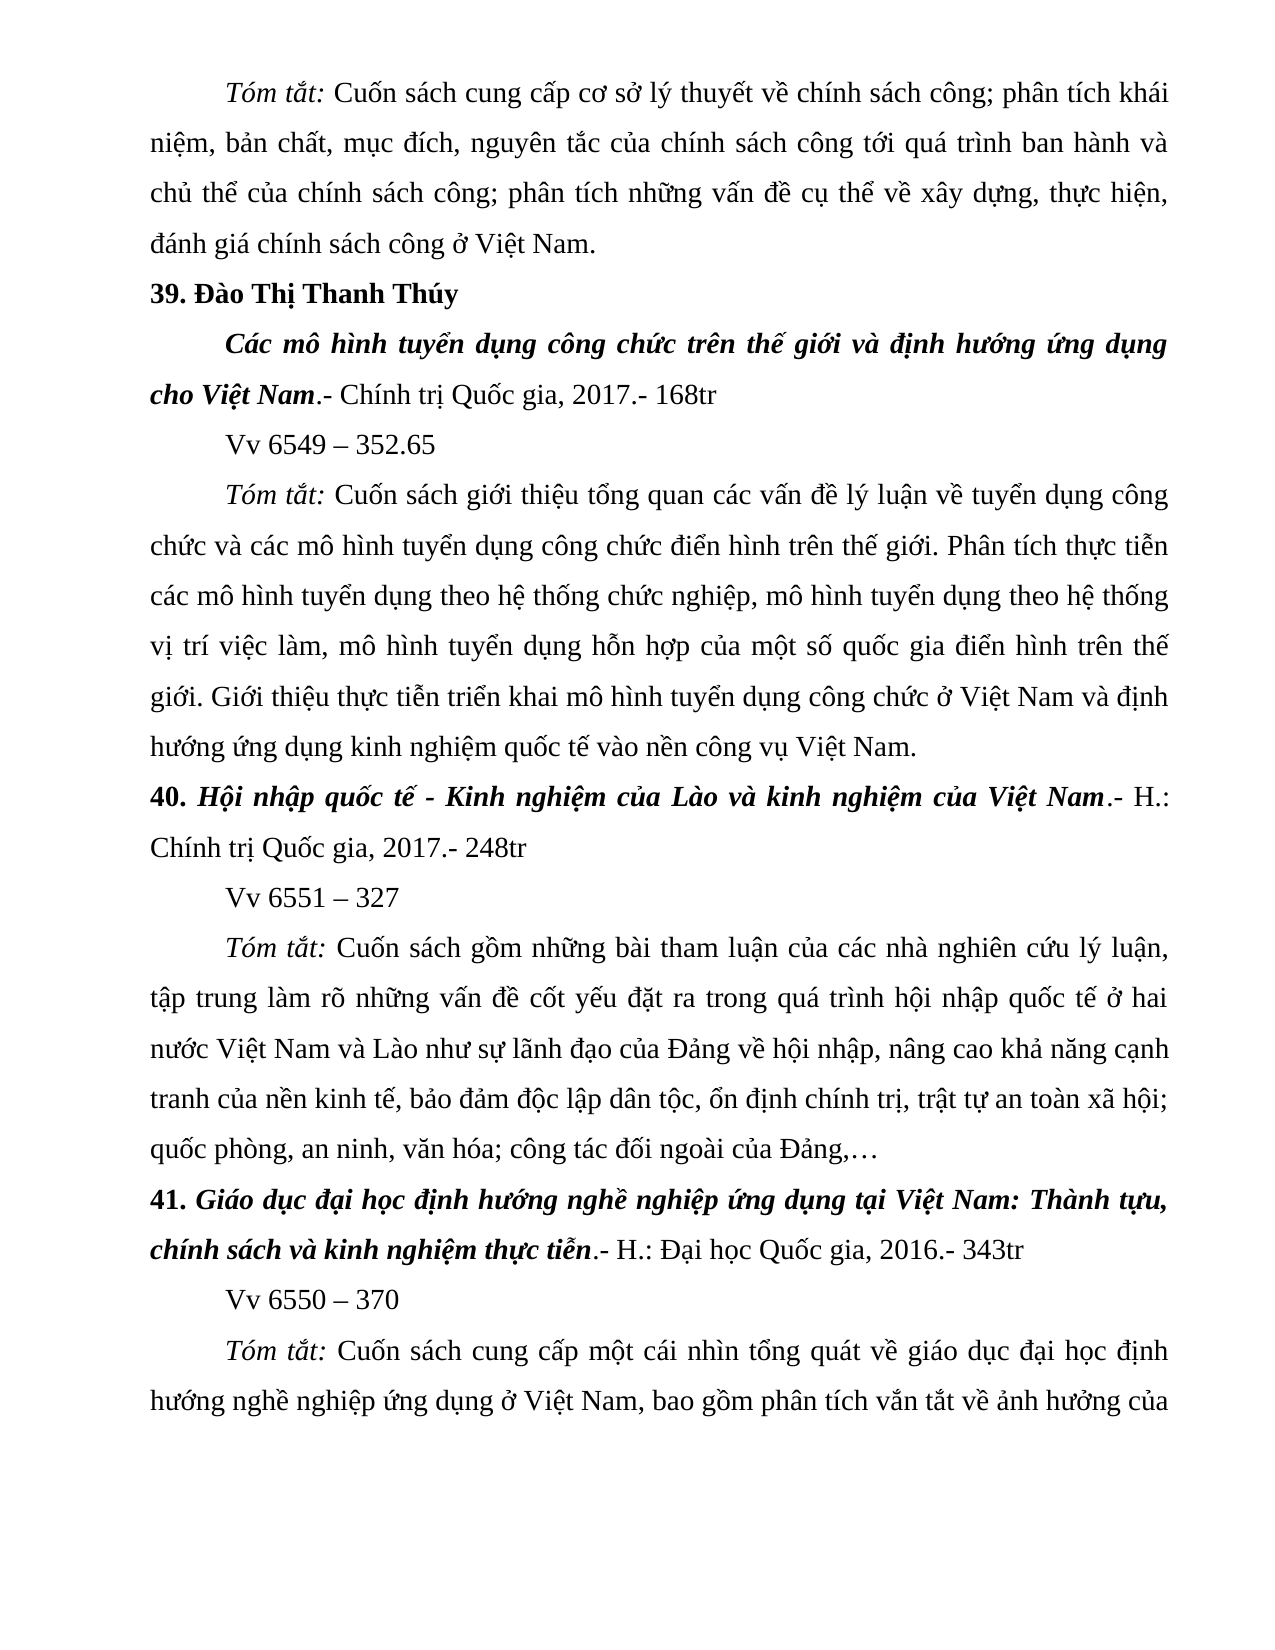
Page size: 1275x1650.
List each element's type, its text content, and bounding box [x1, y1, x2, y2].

text 40. Hội nhập quốc tế - Kinh nghiệm của Lào và kinh nghiệm của Việt Nam.- H.: Chính trị Quốc gia, 2017.- 248tr [150, 779, 1170, 863]
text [150, 1333, 1170, 1417]
text Các mô hình tuyển dụng công chức trên thế giới và định hướng ứng dụng cho Việt Nam.- Chính trị Quốc gia, 2017.- 168tr [150, 327, 1170, 410]
text Vv 6550 – 370 [150, 1282, 1170, 1316]
text Vv 6551 – 327 [150, 880, 1170, 913]
text Tóm tắt: Cuốn sách giới thiệu tổng quan các vấn đề lý luận về tuyển dụng công chức và các mô hình tuyển dụng công chức điển hình trên thế giới. Phân tích thực tiễn các mô hình tuyển dụng theo hệ thống chức nghiệp, mô hình tuyển dụng theo hệ thống vị trí việc làm, mô hình tuyển dụng hỗn hợp của một số quốc gia điển hình trên thế giới. Giới thiệu thực tiễn triển khai mô hình tuyển dụng công chức ở Việt Nam và định hướng ứng dụng kinh nghiệm quốc tế vào nền công vụ Việt Nam. [150, 477, 1170, 763]
text Vv 6549 – 352.65 [150, 427, 1170, 461]
text Tóm tắt: Cuốn sách gồm những bài tham luận của các nhà nghiên cứu lý luận, tập trung làm rõ những vấn đề cốt yếu đặt ra trong quá trình hội nhập quốc tế ở hai nước Việt Nam và Lào như sự lãnh đạo của Đảng về hội nhập, nâng cao khả năng cạnh tranh của nền kinh tế, bảo đảm độc lập dân tộc, ổn định chính trị, trật tự an toàn xã hội; quốc phòng, an ninh, văn hóa; công tác đối ngoài của Đảng,… [150, 930, 1170, 1165]
text 41. Giáo dục đại học định hướng nghề nghiệp ứng dụng tại Việt Nam: Thành tựu, chính sách và kinh nghiệm thực tiễn.- H.: Đại học Quốc gia, 2016.- 343tr [150, 1182, 1170, 1266]
text 39. Đào Thị Thanh Thúy [150, 276, 1170, 310]
text Tóm tắt: Cuốn sách cung cấp cơ sở lý thuyết về chính sách công; phân tích khái niệm, bản chất, mục đích, nguyên tắc của chính sách công tới quá trình ban hành và chủ thể của chính sách công; phân tích những vấn đề cụ thể về xây dựng, thực hiện, đánh giá chính sách công ở Việt Nam. [150, 75, 1170, 259]
